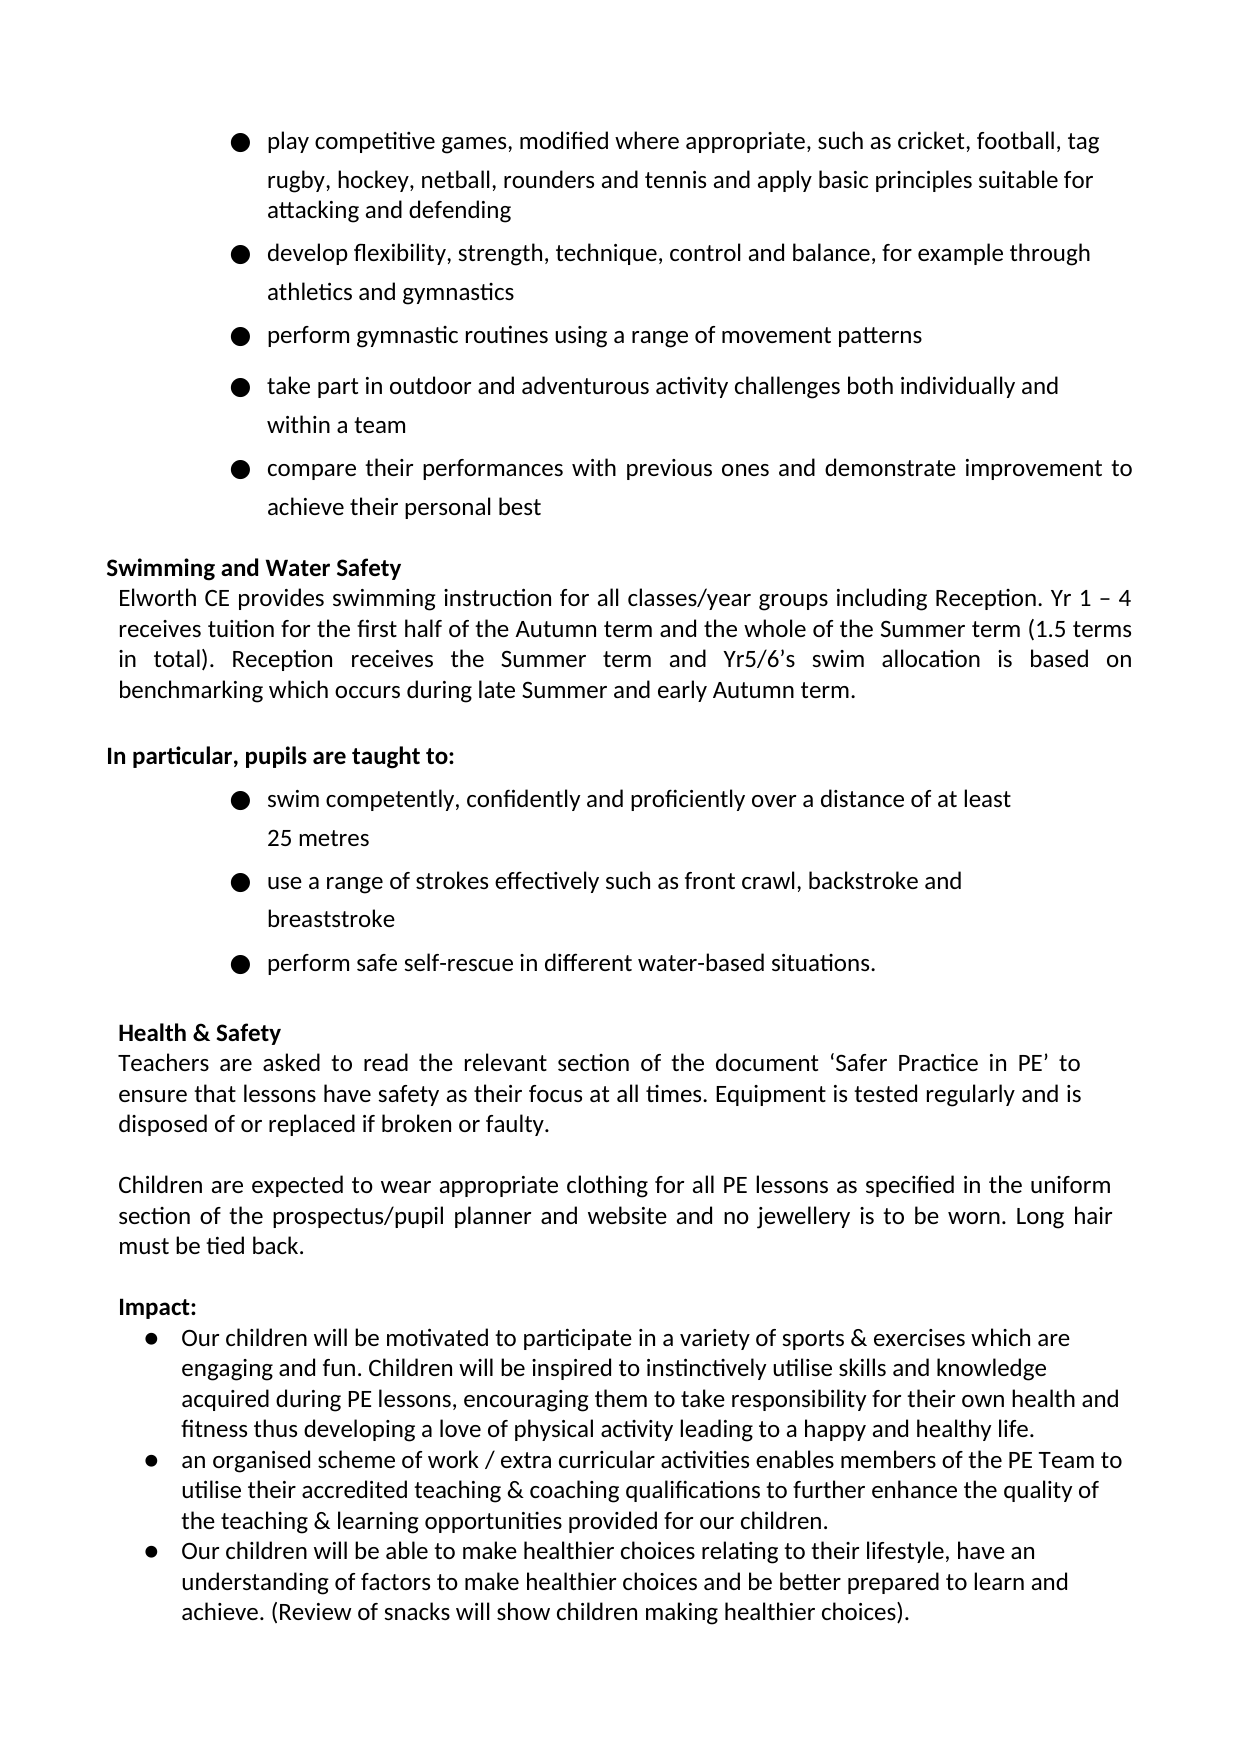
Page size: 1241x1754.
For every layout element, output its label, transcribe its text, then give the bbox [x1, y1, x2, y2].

list swim competently, confidently and proficiently over a distance of at least 25 metres [229, 771, 1041, 852]
list an organised scheme of work / extra curricular activities enables members of the PE Team to utilise their accredited teaching & coaching qualifications to further enhance the quality of the teaching & learning opportunities provided for our children. [144, 1444, 1134, 1536]
list take part in outdoor and adventurous activity challenges both individually and within a team [229, 358, 1071, 439]
list play competitive games, modified where appropriate, such as cricket, football, tag rugby, hockey, netball, rounders and tennis and apply basic principles suitable for attacking and defending [229, 112, 1121, 225]
list develop flexibility, strength, technique, control and balance, for example through athletics and gymnastics [229, 225, 1105, 307]
list compare their performances with previous ones and demonstrate improvement to achieve their personal best [229, 439, 1134, 521]
list use a range of strokes effectively such as front crawl, backstroke and breaststroke [229, 852, 1041, 934]
text Health & Safety [118, 1017, 1134, 1047]
list perform gymnastic routines using a range of movement patterns [229, 307, 1134, 358]
text Swimming and Water Safety [106, 552, 1134, 582]
text Teachers are asked to read the relevant section of the document ‘Safer Practice in PE’ to ensure that lessons have safety as their focus at all times. Equipment is tested regularly and is disposed of or replaced if broken or faulty. [118, 1047, 1083, 1139]
text In particular, pupils are taught to: [106, 740, 1134, 771]
list perform safe self-rescue in different water-based situations. [229, 934, 1041, 985]
text Elworth CE provides swimming instruction for all classes/year groups including Reception. Yr 1 – 4 receives tuition for the first half of the Autumn term and the whole of the Summer term (1.5 terms in total). Reception receives the Summer term and Yr5/6’s swim allocation is based on benchmarking which occurs during late Summer and early Autumn term. [118, 582, 1134, 704]
text Children are expected to wear appropriate clothing for all PE lessons as specified in the uniform section of the prospectus/pupil planner and website and no jewellery is to be worn. Long hair must be tied back. [118, 1169, 1114, 1261]
list Our children will be motivated to participate in a variety of sports & exercises which are engaging and fun. Children will be inspired to instinctively utilise skills and knowledge acquired during PE lessons, encouraging them to take responsibility for their own health and fitness thus developing a love of physical activity leading to a happy and healthy life. [144, 1322, 1134, 1444]
list Our children will be able to make healthier choices relating to their lifestyle, have an understanding of factors to make healthier choices and be better prepared to learn and achieve. (Review of snacks will show children making healthier choices). [144, 1536, 1134, 1627]
text Impact: [118, 1291, 1114, 1322]
